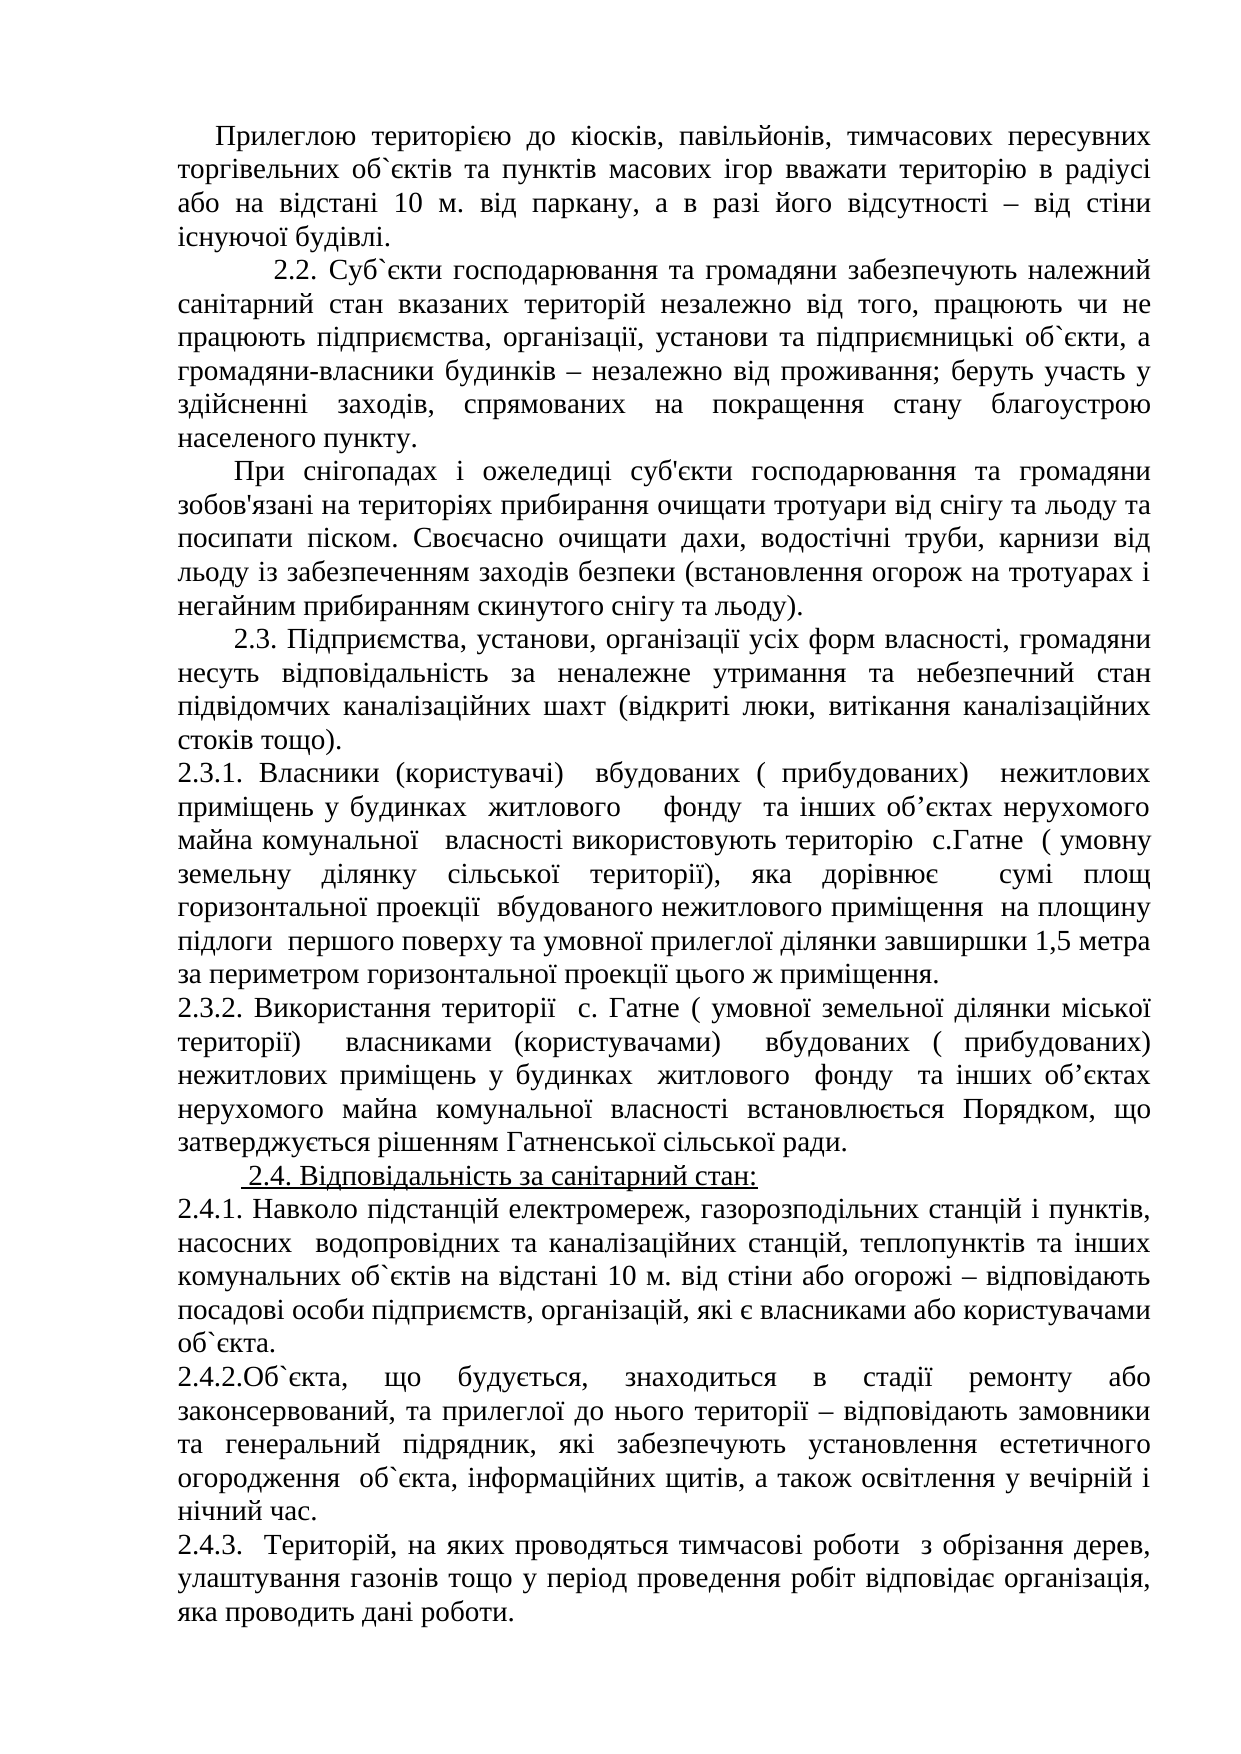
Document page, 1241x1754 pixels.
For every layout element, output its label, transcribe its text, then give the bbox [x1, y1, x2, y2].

text При снігопадах і ожеледиці суб'єкти господарювання та громадяни зобов'язані на територіях прибирання очищати тротуари від снігу та льоду та посипати піском. Своєчасно очищати дахи, водостічні труби, карнизи від льоду із забезпеченням заходів безпеки (встановлення огорож на тротуарах і негайним прибиранням скинутого снігу та льоду). [177, 453, 1152, 621]
text 2.3. Підприємства, установи, організації усіх форм власності, громадяни несуть відповідальність за неналежне утримання та небезпечний стан підвідомчих каналізаційних шахт (відкриті люки, витікання каналізаційних стоків тощо). [177, 621, 1152, 755]
text 2.4.1. Навколо підстанцій електромереж, газорозподільних станцій і пунктів, насосних водопровідних та каналізаційних станцій, теплопунктів та інших комунальних об`єктів на відстані . від стіни або огорожі – відповідають посадові особи підприємств, організацій, які є власниками або користувачами об`єкта. [177, 1191, 1152, 1359]
text Прилеглою територією до кіосків, павільйонів, тимчасових пересувних торгівельних об`єктів та пунктів масових ігор вважати територію в радіусі або на відстані . від паркану, а в разі його відсутності – від стіни існуючої будівлі. [177, 118, 1152, 252]
text 2.4.3. Територій, на яких проводяться тимчасові роботи з обрізання дерев, улаштування газонів тощо у період проведення робіт відповідає організація, яка проводить дані роботи. [177, 1527, 1152, 1627]
text 2.3.1. Власники (користувачі) вбудованих ( прибудованих) нежитлових приміщень у будинках житлового фонду та інших об’єктах нерухомого майна комунальної власності використовують територію с.Гатне ( умовну земельну ділянку сільської території), яка дорівнює сумі площ горизонтальної проекції вбудованого нежитлового приміщення на площину підлоги першого поверху та умовної прилеглої ділянки завширшки за периметром горизонтальної проекції цього ж приміщення. [177, 755, 1152, 990]
text 2.4.2.Об`єкта, що будується, знаходиться в стадії ремонту або законсервований, та прилеглої до нього території – відповідають замовники та генеральний підрядник, які забезпечують установлення естетичного огородження об`єкта, інформаційних щитів, а також освітлення у вечірній і нічний час. [177, 1359, 1152, 1527]
text 2.3.2. Використання території с. Гатне ( умовної земельної ділянки міської території) власниками (користувачами) вбудованих ( прибудованих) нежитлових приміщень у будинках житлового фонду та інших об’єктах нерухомого майна комунальної власності встановлюється Порядком, що затверджується рішенням Гатненської сільської ради. [177, 990, 1152, 1158]
text 2.4. Відповідальність за санітарний стан: [177, 1158, 1152, 1191]
text 2.2. Суб`єкти господарювання та громадяни забезпечують належний санітарний стан вказаних територій незалежно від того, працюють чи не працюють підприємства, організації, установи та підприємницькі об`єкти, а громадяни-власники будинків – незалежно від проживання; беруть участь у здійсненні заходів, спрямованих на покращення стану благоустрою населеного пункту. [177, 252, 1152, 453]
